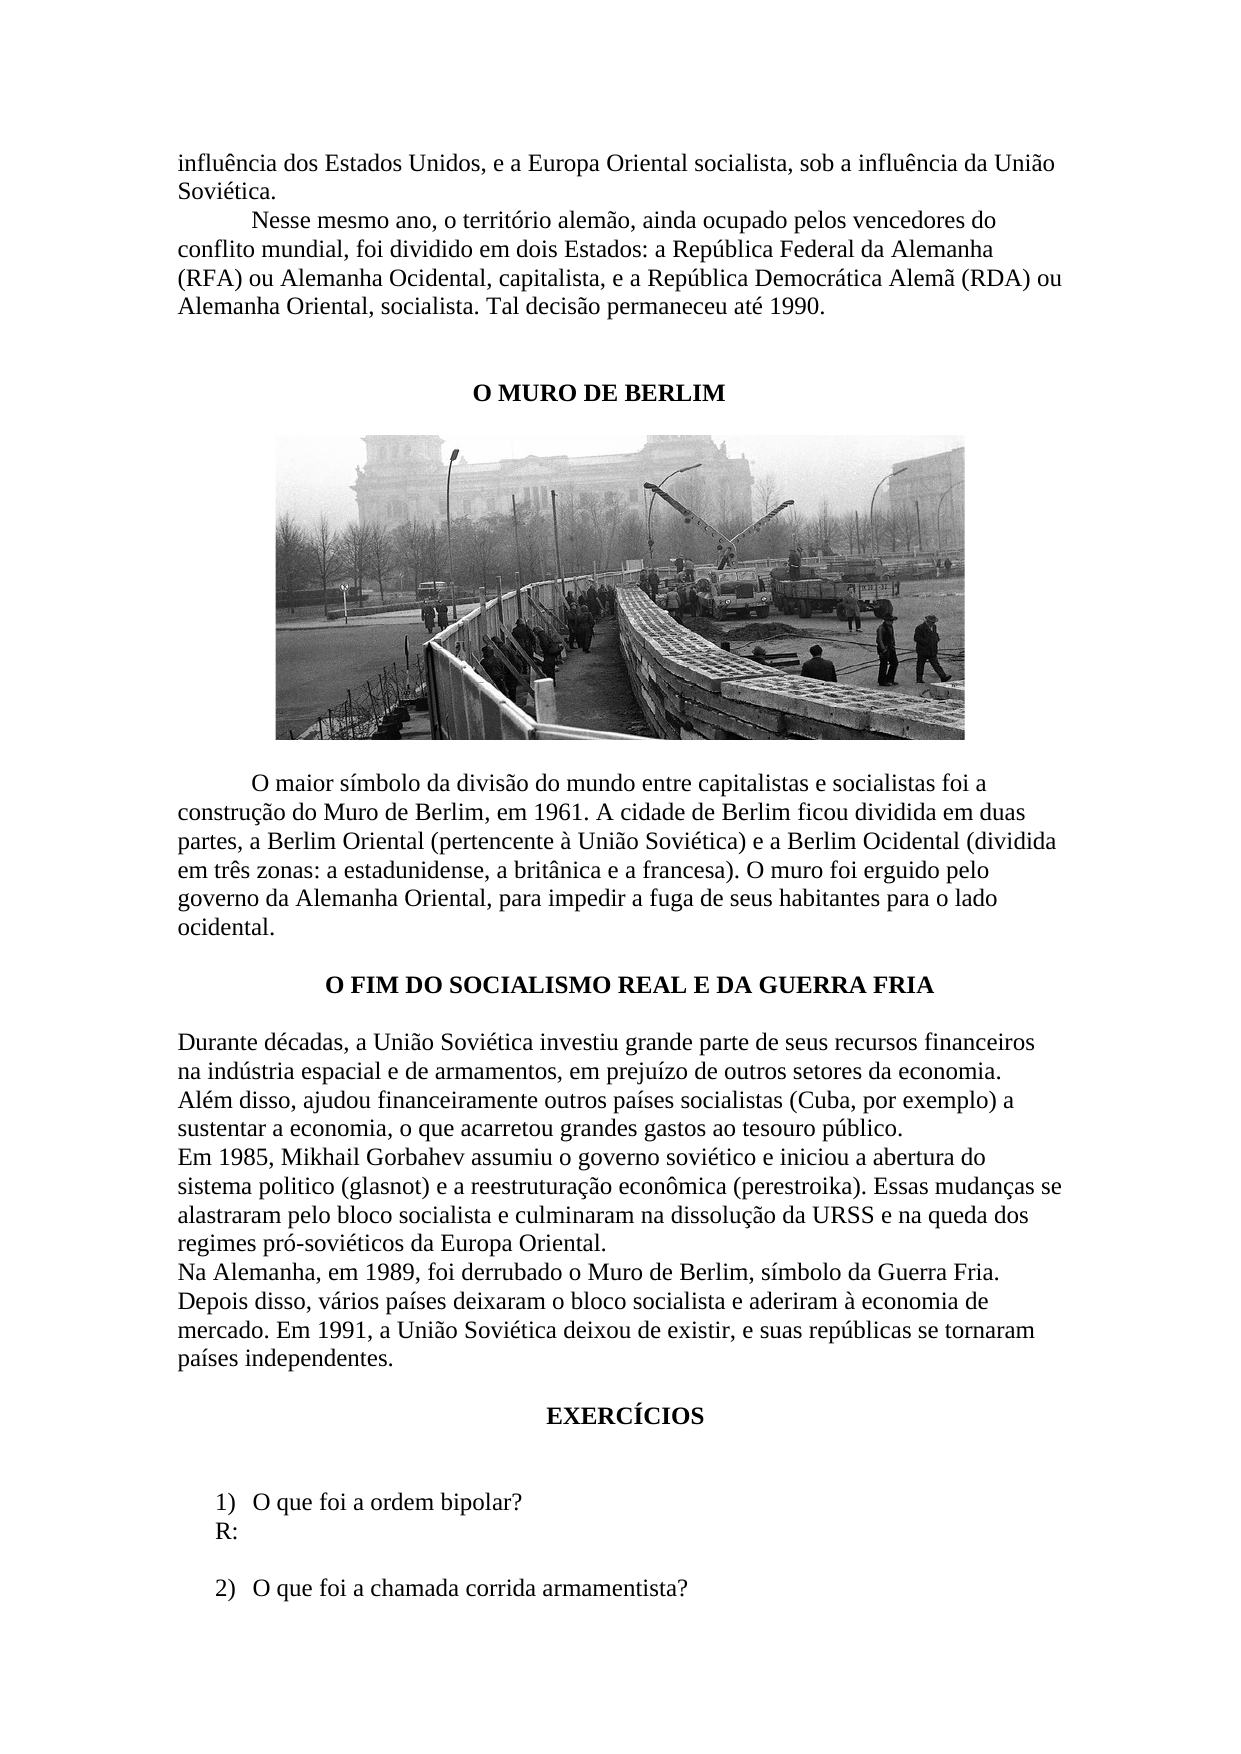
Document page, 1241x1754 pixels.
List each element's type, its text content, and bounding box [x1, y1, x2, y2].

text EXERCÍCIOS [177, 1401, 1063, 1430]
text Na Alemanha, em 1989, foi derrubado o Muro de Berlim, símbolo da Guerra Fria. Depois disso, vários países deixaram o bloco socialista e aderiram à economia de mercado. Em 1991, a União Soviética deixou de existir, e suas repúblicas se tornaram países independentes. [177, 1257, 1063, 1372]
list O que foi a ordem bipolar? [215, 1487, 1063, 1516]
text Nesse mesmo ano, o território alemão, ainda ocupado pelos vencedores do conflito mundial, foi dividido em dois Estados: a República Federal da Alemanha (RFA) ou Alemanha Ocidental, capitalista, e a República Democrática Alemã (RDA) ou Alemanha Oriental, socialista. Tal decisão permaneceu até 1990. [177, 205, 1063, 320]
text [177, 148, 1063, 205]
list O que foi a chamada corrida armamentista? [215, 1573, 1063, 1602]
text Durante décadas, a União Soviética investiu grande parte de seus recursos financeiros na indústria espacial e de armamentos, em prejuízo de outros setores da economia. Além disso, ajudou financeiramente outros países socialistas (Cuba, por exemplo) a sustentar a economia, o que acarretou grandes gastos ao tesouro público. [177, 1027, 1063, 1142]
text O MURO DE BERLIM [398, 378, 1063, 406]
text Em 1985, Mikhail Gorbahev assumiu o governo soviético e iniciou a abertura do sistema politico (glasnot) e a reestruturação econômica (perestroika). Essas mudanças se alastraram pelo bloco socialista e culminaram na dissolução da URSS e na queda dos regimes pró-soviéticos da Europa Oriental. [177, 1142, 1063, 1257]
text O maior símbolo da divisão do mundo entre capitalistas e socialistas foi a construção do Muro de Berlim, em 1961. A cidade de Berlim ficou dividida em duas partes, a Berlim Oriental (pertencente à União Soviética) e a Berlim Ocidental (dividida em três zonas: a estadunidense, a britânica e a francesa). O muro foi erguido pelo governo da Alemanha Oriental, para impedir a fuga de seus habitantes para o lado ocidental. [177, 768, 1063, 941]
text O FIM DO SOCIALISMO REAL E DA GUERRA FRIA [251, 970, 1063, 998]
picture [275, 435, 965, 740]
text R: [215, 1516, 1063, 1545]
